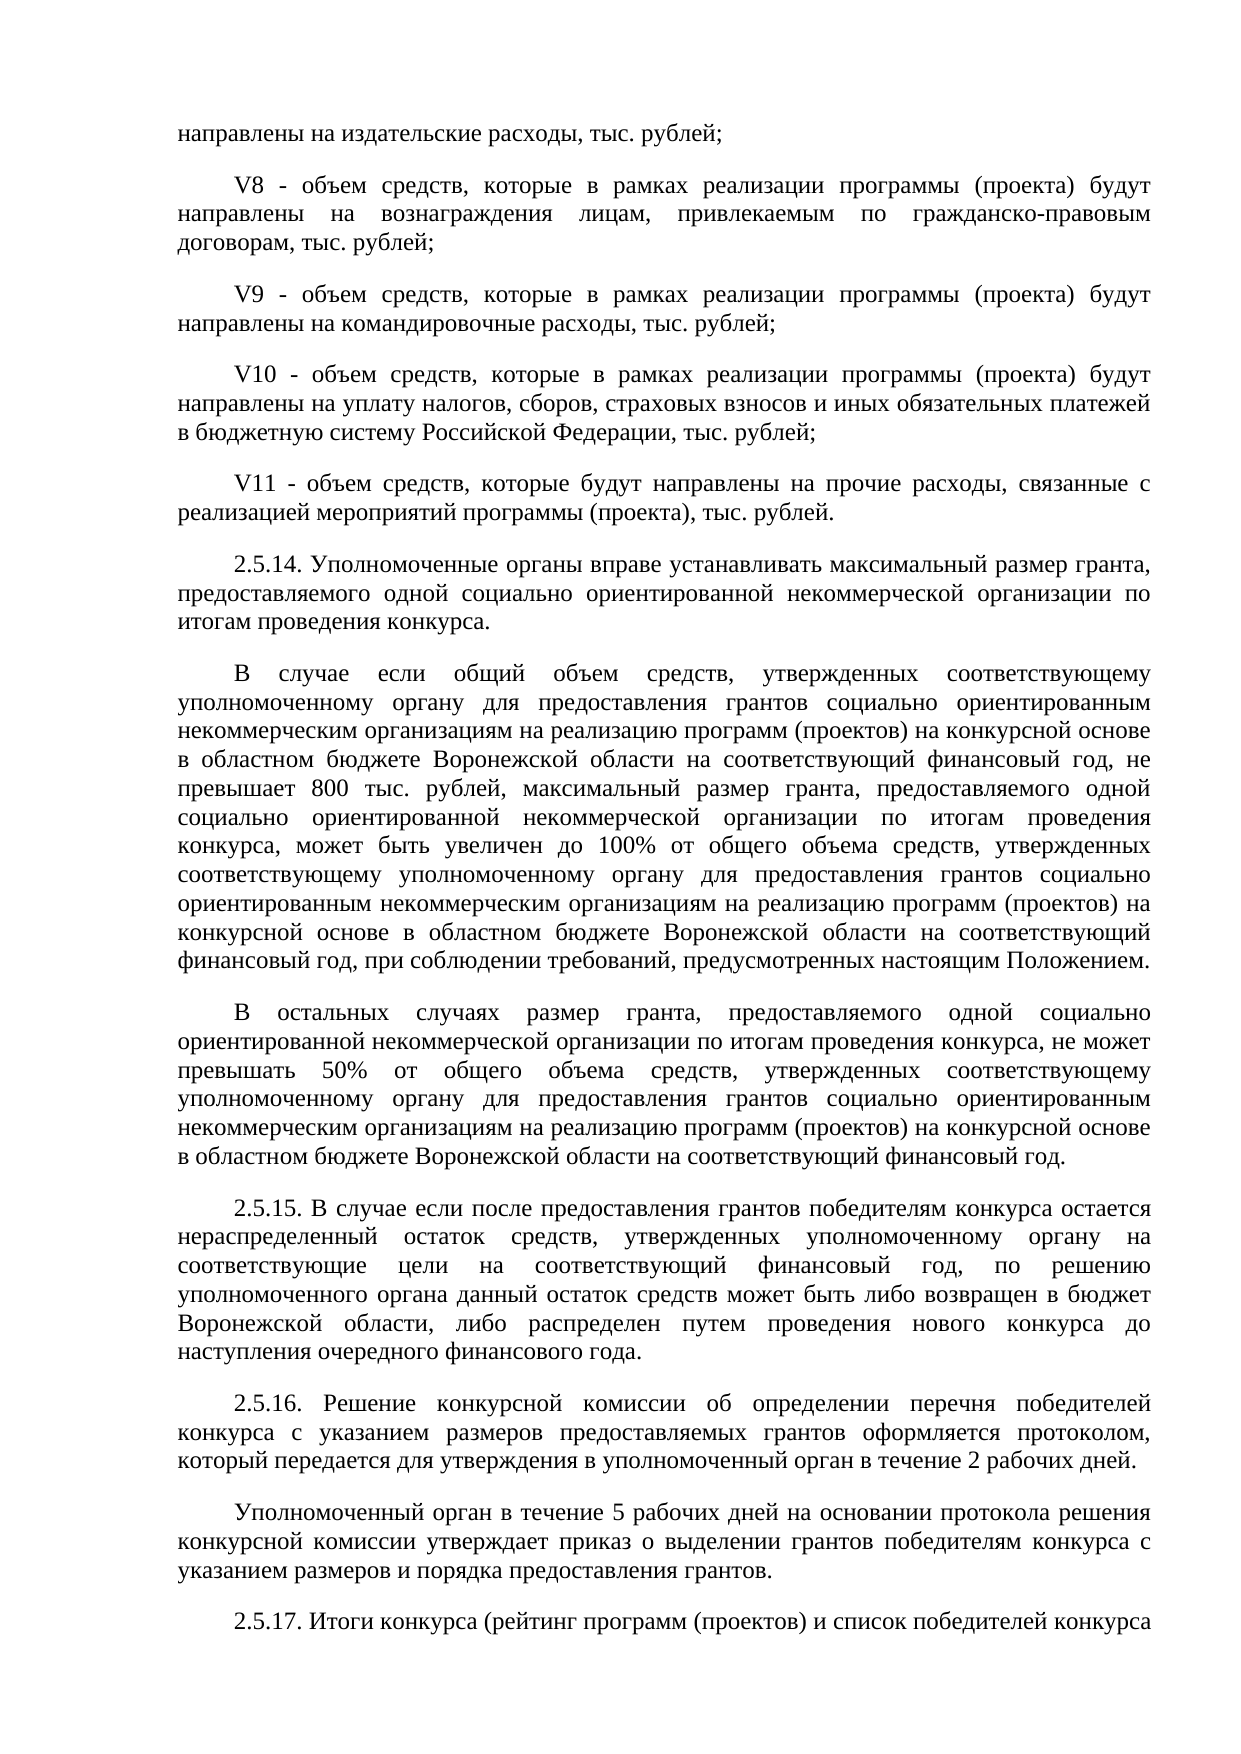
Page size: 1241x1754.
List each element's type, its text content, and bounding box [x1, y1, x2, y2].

text V8 - объем средств, которые в рамках реализации программы (проекта) будут направлены на вознаграждения лицам, привлекаемым по гражданско-правовым договорам, тыс. рублей; [177, 170, 1152, 256]
text В случае если общий объем средств, утвержденных соответствующему уполномоченному органу для предоставления грантов социально ориентированным некоммерческим организациям на реализацию программ (проектов) на конкурсной основе в областном бюджете Воронежской области на соответствующий финансовый год, не превышает 800 тыс. рублей, максимальный размер гранта, предоставляемого одной социально ориентированной некоммерческой организации по итогам проведения конкурса, может быть увеличен до 100% от общего объема средств, утвержденных соответствующему уполномоченному органу для предоставления грантов социально ориентированным некоммерческим организациям на реализацию программ (проектов) на конкурсной основе в областном бюджете Воронежской области на соответствующий финансовый год, при соблюдении требований, предусмотренных настоящим Положением. [177, 658, 1152, 974]
text В остальных случаях размер гранта, предоставляемого одной социально ориентированной некоммерческой организации по итогам проведения конкурса, не может превышать 50% от общего объема средств, утвержденных соответствующему уполномоченному органу для предоставления грантов социально ориентированным некоммерческим организациям на реализацию программ (проектов) на конкурсной основе в областном бюджете Воронежской области на соответствующий финансовый год. [177, 997, 1152, 1170]
text 2.5.15. В случае если после предоставления грантов победителям конкурса остается нераспределенный остаток средств, утвержденных уполномоченному органу на соответствующие цели на соответствующий финансовый год, по решению уполномоченного органа данный остаток средств может быть либо возвращен в бюджет Воронежской области, либо распределен путем проведения нового конкурса до наступления очередного финансового года. [177, 1193, 1152, 1365]
text V9 - объем средств, которые в рамках реализации программы (проекта) будут направлены на командировочные расходы, тыс. рублей; [177, 279, 1152, 336]
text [177, 118, 1152, 147]
text 2.5.16. Решение конкурсной комиссии об определении перечня победителей конкурса с указанием размеров предоставляемых грантов оформляется протоколом, который передается для утверждения в уполномоченный орган в течение 2 рабочих дней. [177, 1388, 1152, 1474]
text Уполномоченный орган в течение 5 рабочих дней на основании протокола решения конкурсной комиссии утверждает приказ о выделении грантов победителям конкурса с указанием размеров и порядка предоставления грантов. [177, 1497, 1152, 1583]
text V11 - объем средств, которые будут направлены на прочие расходы, связанные с реализацией мероприятий программы (проекта), тыс. рублей. [177, 468, 1152, 526]
text V10 - объем средств, которые в рамках реализации программы (проекта) будут направлены на уплату налогов, сборов, страховых взносов и иных обязательных платежей в бюджетную систему Российской Федерации, тыс. рублей; [177, 359, 1152, 446]
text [177, 1606, 1152, 1635]
text 2.5.14. Уполномоченные органы вправе устанавливать максимальный размер гранта, предоставляемого одной социально ориентированной некоммерческой организации по итогам проведения конкурса. [177, 549, 1152, 635]
